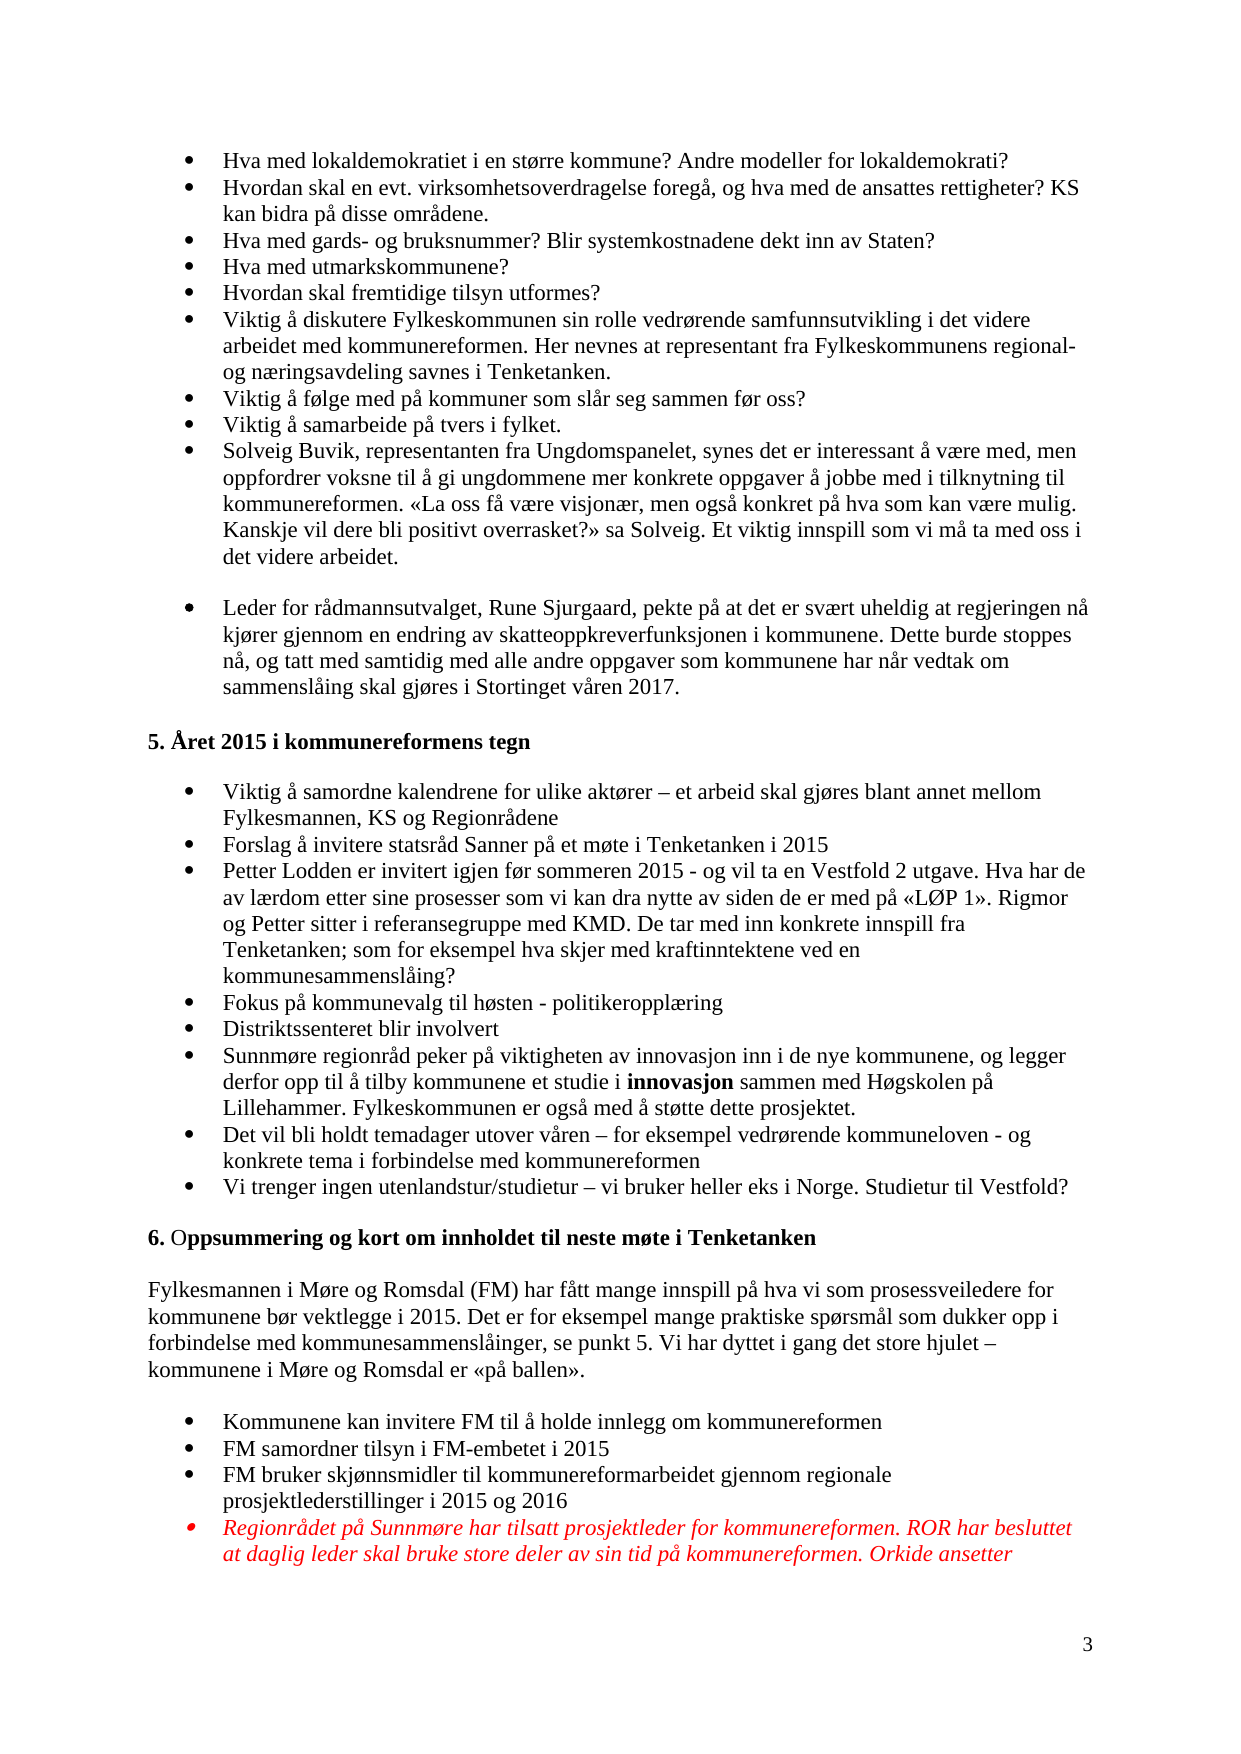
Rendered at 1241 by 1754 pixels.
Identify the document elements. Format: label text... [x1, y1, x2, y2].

list Solveig Buvik, representanten fra Ungdomspanelet, synes det er interessant å være med, men oppfordrer voksne til å gi ungdommene mer konkrete oppgaver å jobbe med i tilknytning til kommunereformen. «La oss få være visjonær, men også konkret på hva som kan være mulig. Kanskje vil dere bli positivt overrasket?» sa Solveig. Et viktig innspill som vi må ta med oss i det videre arbeidet. [185, 437, 1093, 569]
list Viktig å samarbeide på tvers i fylket. [185, 411, 1093, 437]
list Viktig å samordne kalendrene for ulike aktører – et arbeid skal gjøres blant annet mellom Fylkesmannen, KS og Regionrådene [185, 778, 1093, 831]
list Hva med lokaldemokratiet i en større kommune? Andre modeller for lokaldemokrati? [185, 148, 1093, 174]
list Forslag å invitere statsråd Sanner på et møte i Tenketanken i 2015 [185, 831, 1093, 857]
list Viktig å diskutere Fylkeskommunen sin rolle vedrørende samfunnsutvikling i det videre arbeidet med kommunereformen. Her nevnes at representant fra Fylkeskommunens regional- og næringsavdeling savnes i Tenketanken. [185, 306, 1093, 385]
list Leder for rådmannsutvalget, Rune Sjurgaard, pekte på at det er svært uheldig at regjeringen nå kjører gjennom en endring av skatteoppkreverfunksjonen i kommunene. Dette burde stoppes nå, og tatt med samtidig med alle andre oppgaver som kommunene har når vedtak om sammenslåing skal gjøres i Stortinget våren 2017. [185, 594, 1093, 728]
list Det vil bli holdt temadager utover våren – for eksempel vedrørende kommuneloven - og konkrete tema i forbindelse med kommunereformen [185, 1121, 1093, 1173]
list Distriktssenteret blir involvert [185, 1015, 1093, 1042]
list FM samordner tilsyn i FM-embetet i 2015 [185, 1435, 1093, 1461]
list FM bruker skjønnsmidler til kommunereformarbeidet gjennom regionale prosjektlederstillinger i 2015 og 2016 [185, 1461, 1093, 1514]
list Vi trenger ingen utenlandstur/studietur – vi bruker heller eks i Norge. Studietur til Vestfold? [185, 1173, 1093, 1200]
list Fokus på kommunevalg til høsten - politikeropplæring [185, 989, 1093, 1015]
text 5. Året 2015 i kommunereformens tegn [148, 728, 1093, 778]
list Sunnmøre regionråd peker på viktigheten av innovasjon inn i de nye kommunene, og legger derfor opp til å tilby kommunene et studie i innovasjon sammen med Høgskolen på Lillehammer. Fylkeskommunen er også med å støtte dette prosjektet. [185, 1042, 1093, 1121]
list Viktig å følge med på kommuner som slår seg sammen før oss? [185, 385, 1093, 411]
list Kommunene kan invitere FM til å holde innlegg om kommunereformen [185, 1408, 1093, 1435]
text Fylkesmannen i Møre og Romsdal (FM) har fått mange innspill på hva vi som prosessveiledere for kommunene bør vektlegge i 2015. Det er for eksempel mange praktiske spørsmål som dukker opp i forbindelse med kommunesammenslåinger, se punkt 5. Vi har dyttet i gang det store hjulet – kommunene i Møre og Romsdal er «på ballen». [148, 1277, 1093, 1382]
list Hvordan skal fremtidige tilsyn utformes? [185, 279, 1093, 306]
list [185, 1514, 1093, 1566]
text 6. Oppsummering og kort om innholdet til neste møte i Tenketanken [148, 1224, 1093, 1250]
list Hva med gards- og bruksnummer? Blir systemkostnadene dekt inn av Staten? [185, 227, 1093, 253]
list Hvordan skal en evt. virksomhetsoverdragelse foregå, og hva med de ansattes rettigheter? KS kan bidra på disse områdene. [185, 174, 1093, 227]
list Petter Lodden er invitert igjen før sommeren 2015 - og vil ta en Vestfold 2 utgave. Hva har de av lærdom etter sine prosesser som vi kan dra nytte av siden de er med på «LØP 1». Rigmor og Petter sitter i referansegruppe med KMD. De tar med inn konkrete innspill fra Tenketanken; som for eksempel hva skjer med kraftinntektene ved en kommunesammenslåing? [185, 857, 1093, 989]
list Hva med utmarkskommunene? [185, 253, 1093, 279]
